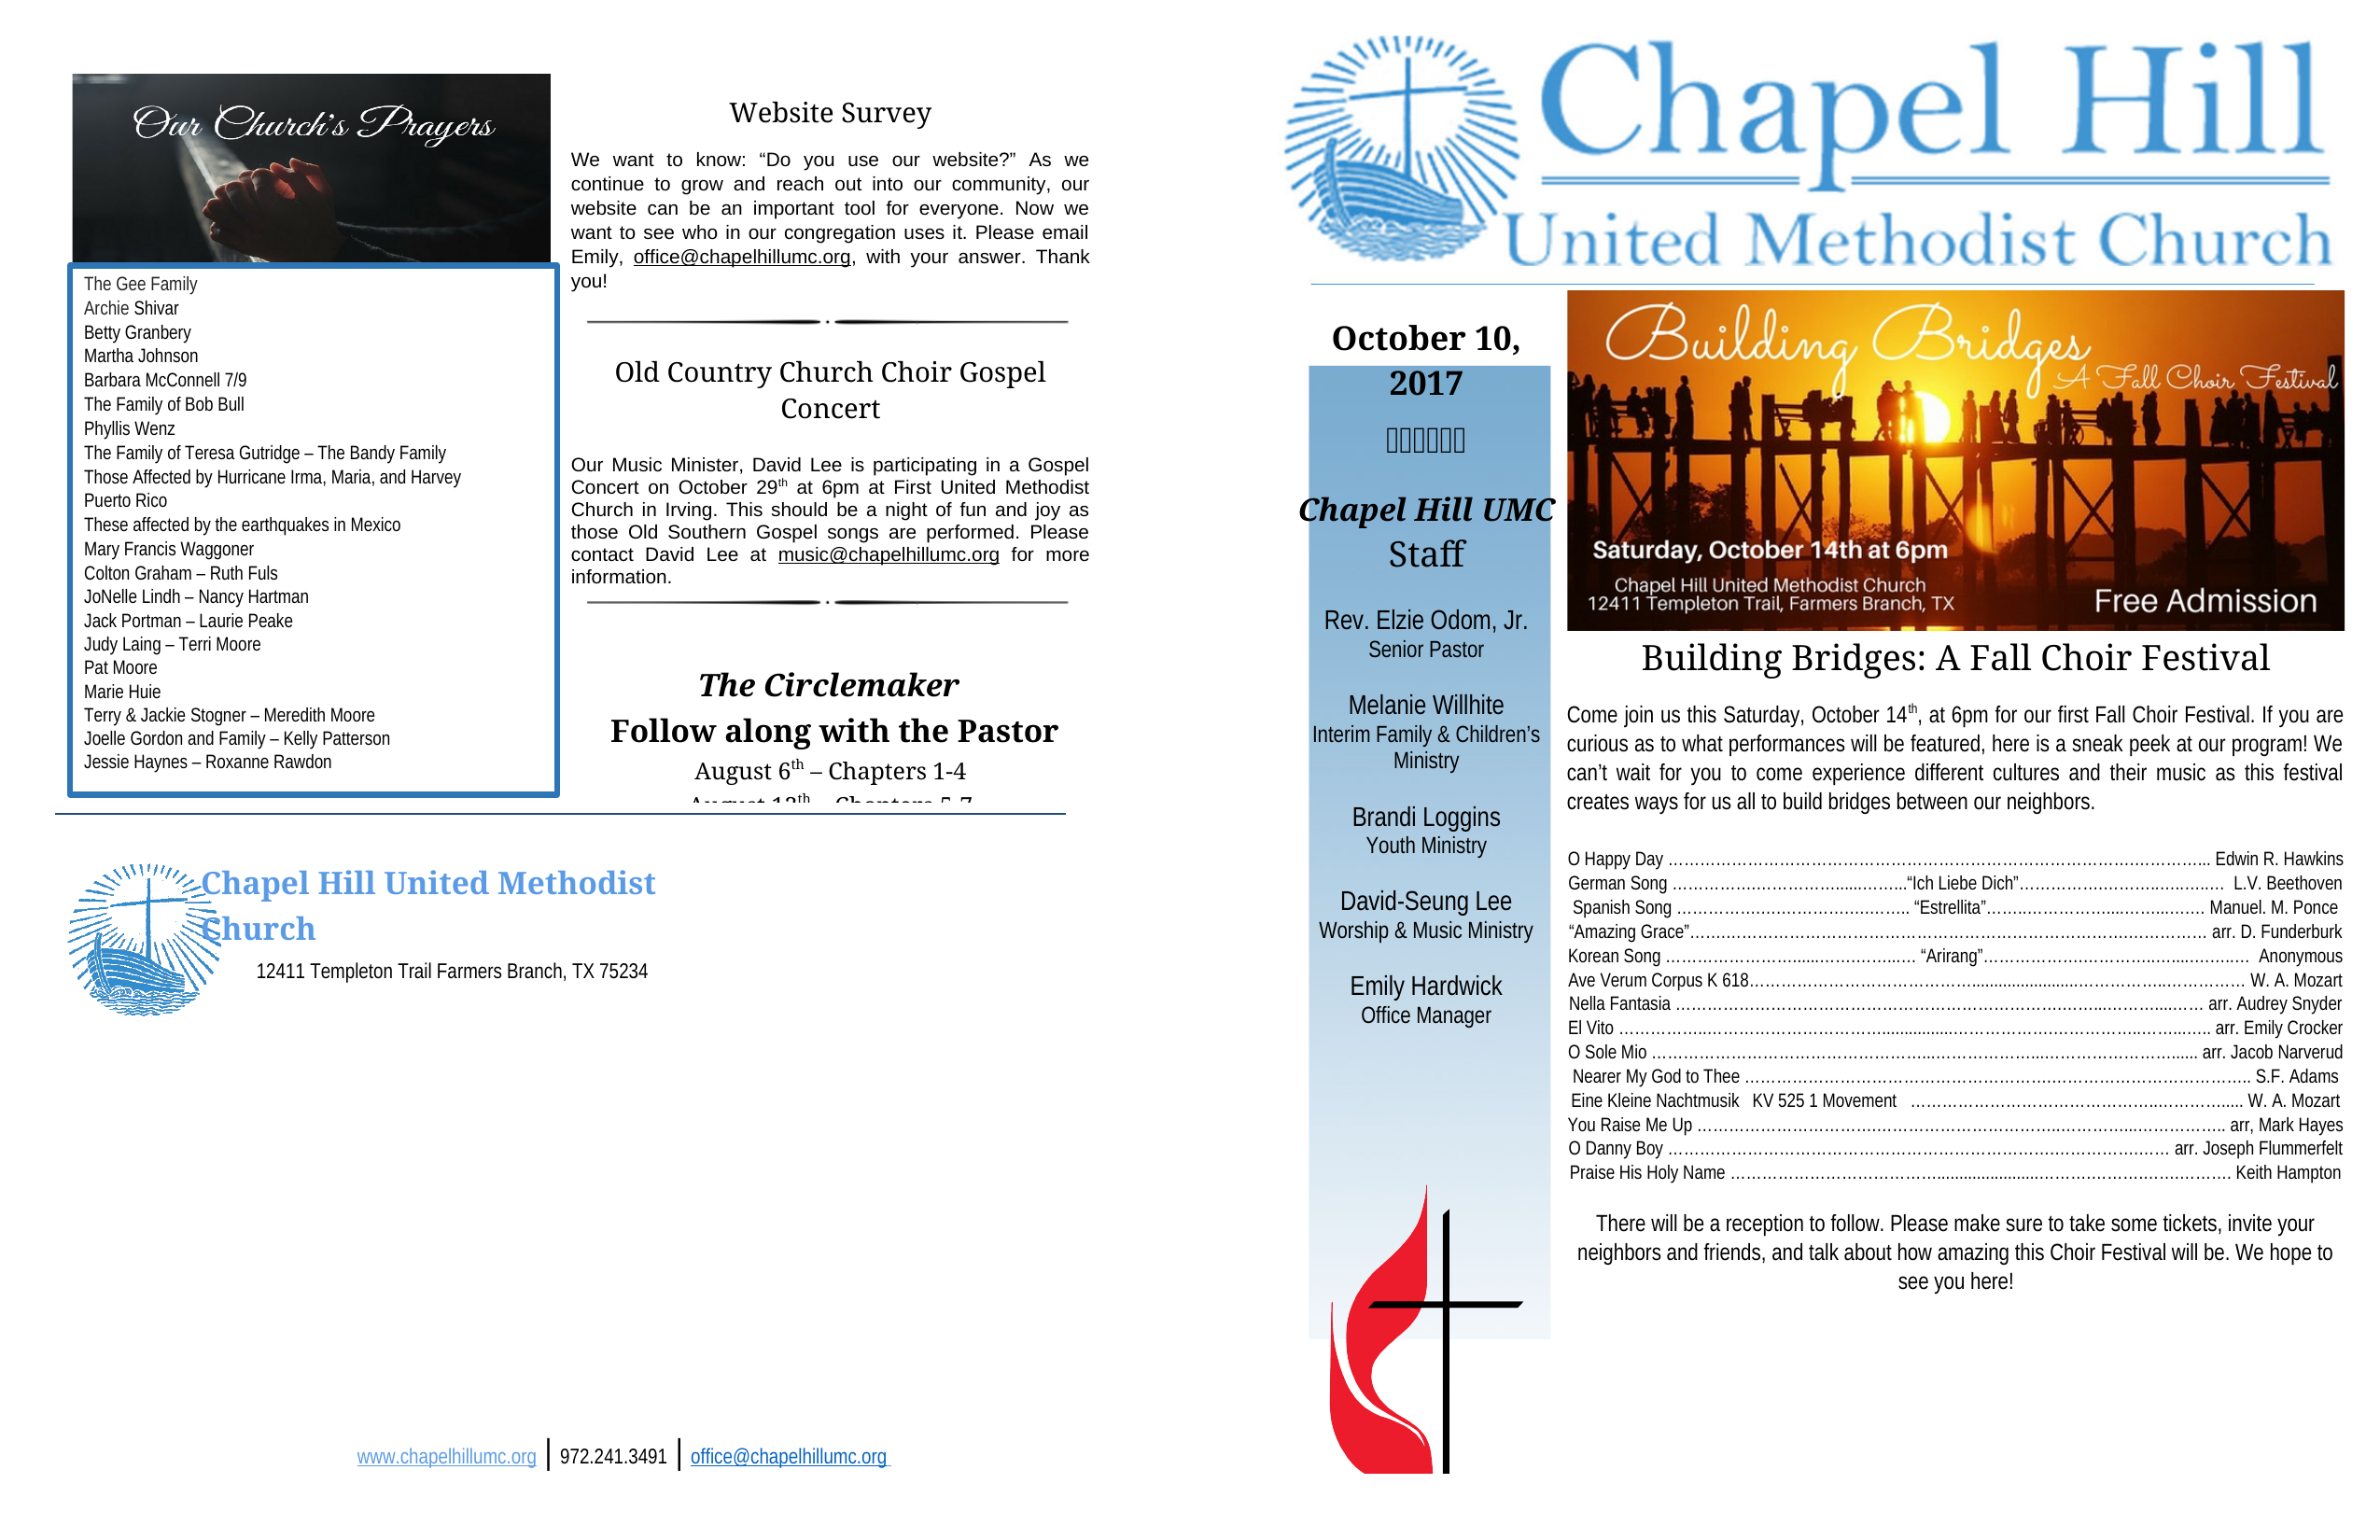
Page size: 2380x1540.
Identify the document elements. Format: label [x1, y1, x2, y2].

picture [1269, 0, 2345, 1474]
picture [570, 309, 1085, 333]
picture [570, 589, 1085, 613]
picture [54, 854, 236, 1031]
picture [72, 74, 551, 262]
